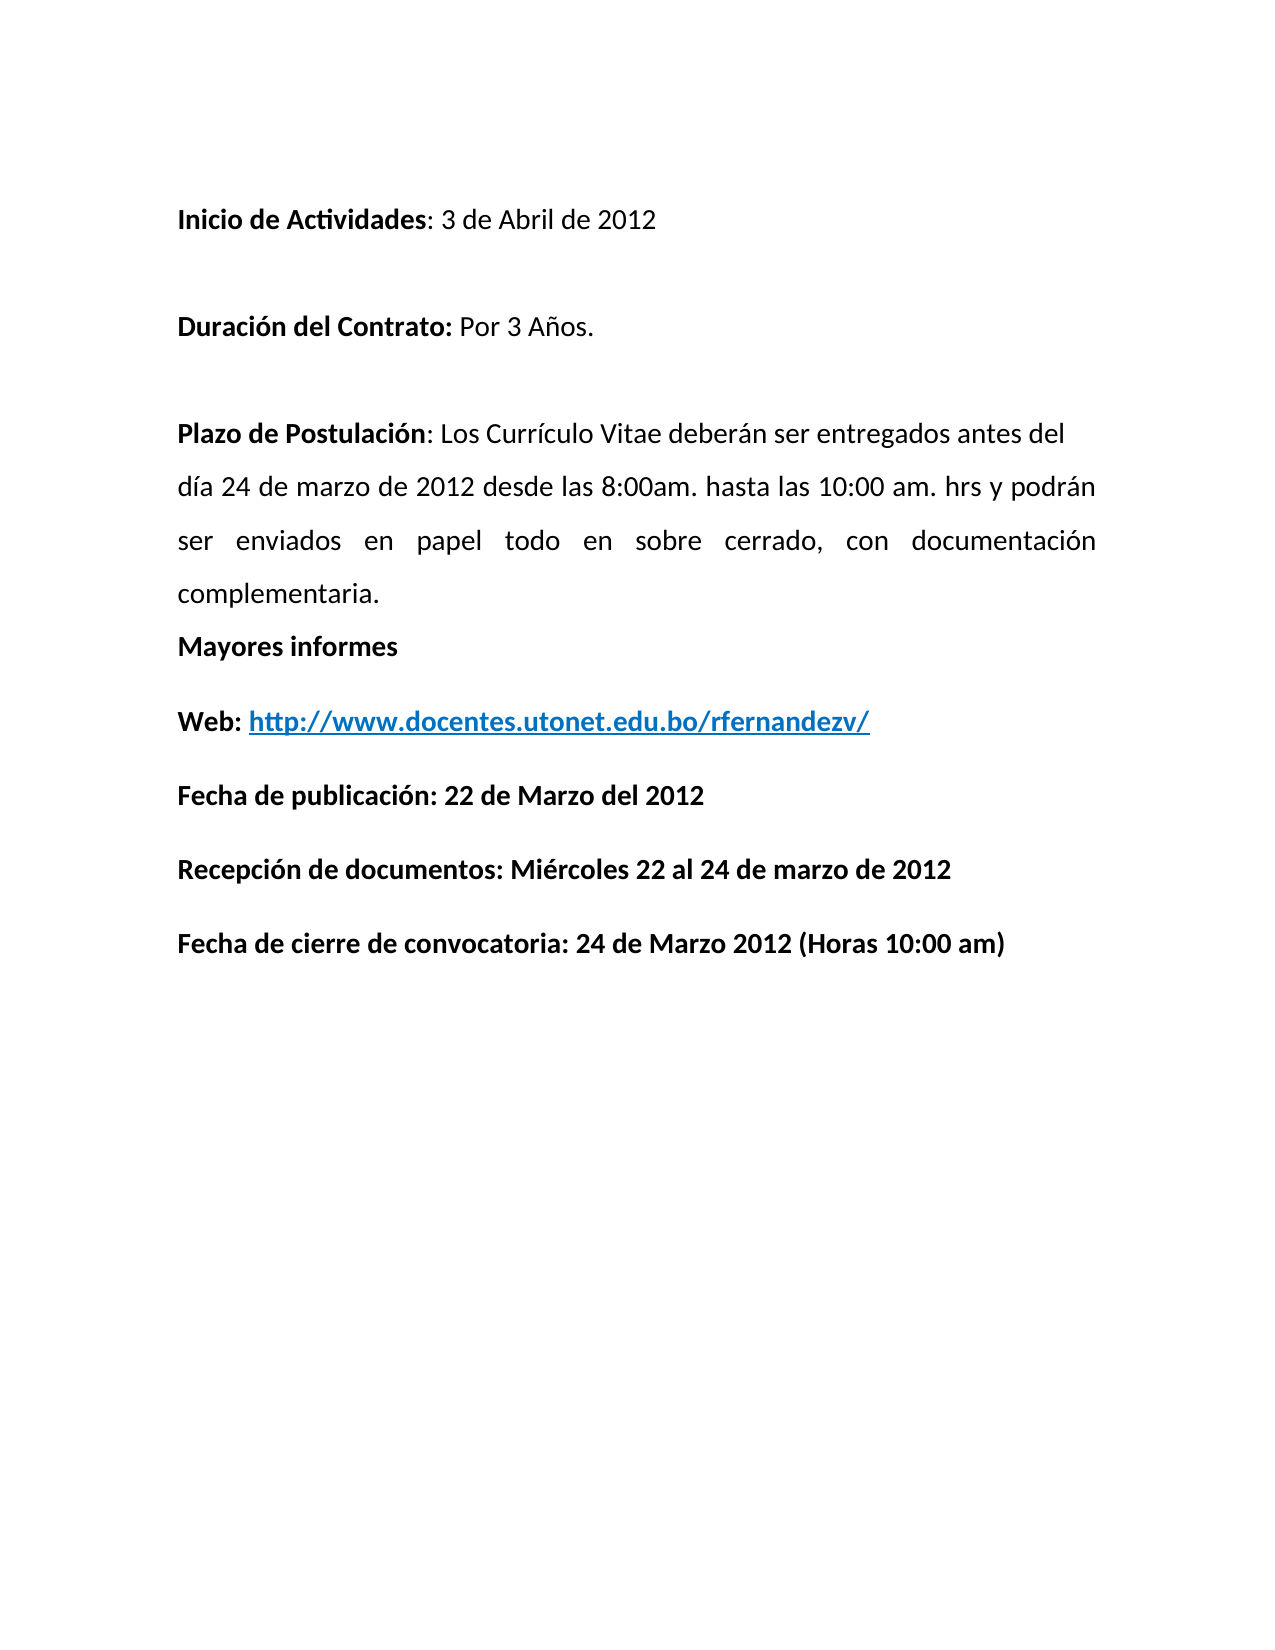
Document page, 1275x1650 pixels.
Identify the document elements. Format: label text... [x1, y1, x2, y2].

text Mayores informes [177, 628, 1098, 664]
text Fecha de cierre de convocatoria: 24 de Marzo 2012 (Horas 10:00 am) [177, 926, 1098, 961]
text Recepción de documentos: Miércoles 22 al 24 de marzo de 2012 [177, 851, 1098, 887]
text Duración del Contrato: Por 3 Años. [177, 308, 1098, 343]
text Plazo de Postulación: Los Currículo Vitae deberán ser entregados antes del [177, 415, 1098, 450]
text Fecha de publicación: 22 de Marzo del 2012 [177, 777, 1098, 813]
text Inicio de Actividades: 3 de Abril de 2012 [177, 201, 1098, 237]
text Web: http://www.docentes.utonet.edu.bo/rfernandezv/ [177, 703, 1098, 738]
text día 24 de marzo de 2012 desde las 8:00am. hasta las 10:00 am. hrs y podrán ser enviados en papel todo en sobre cerrado, con documentación complementaria. [177, 468, 1098, 611]
